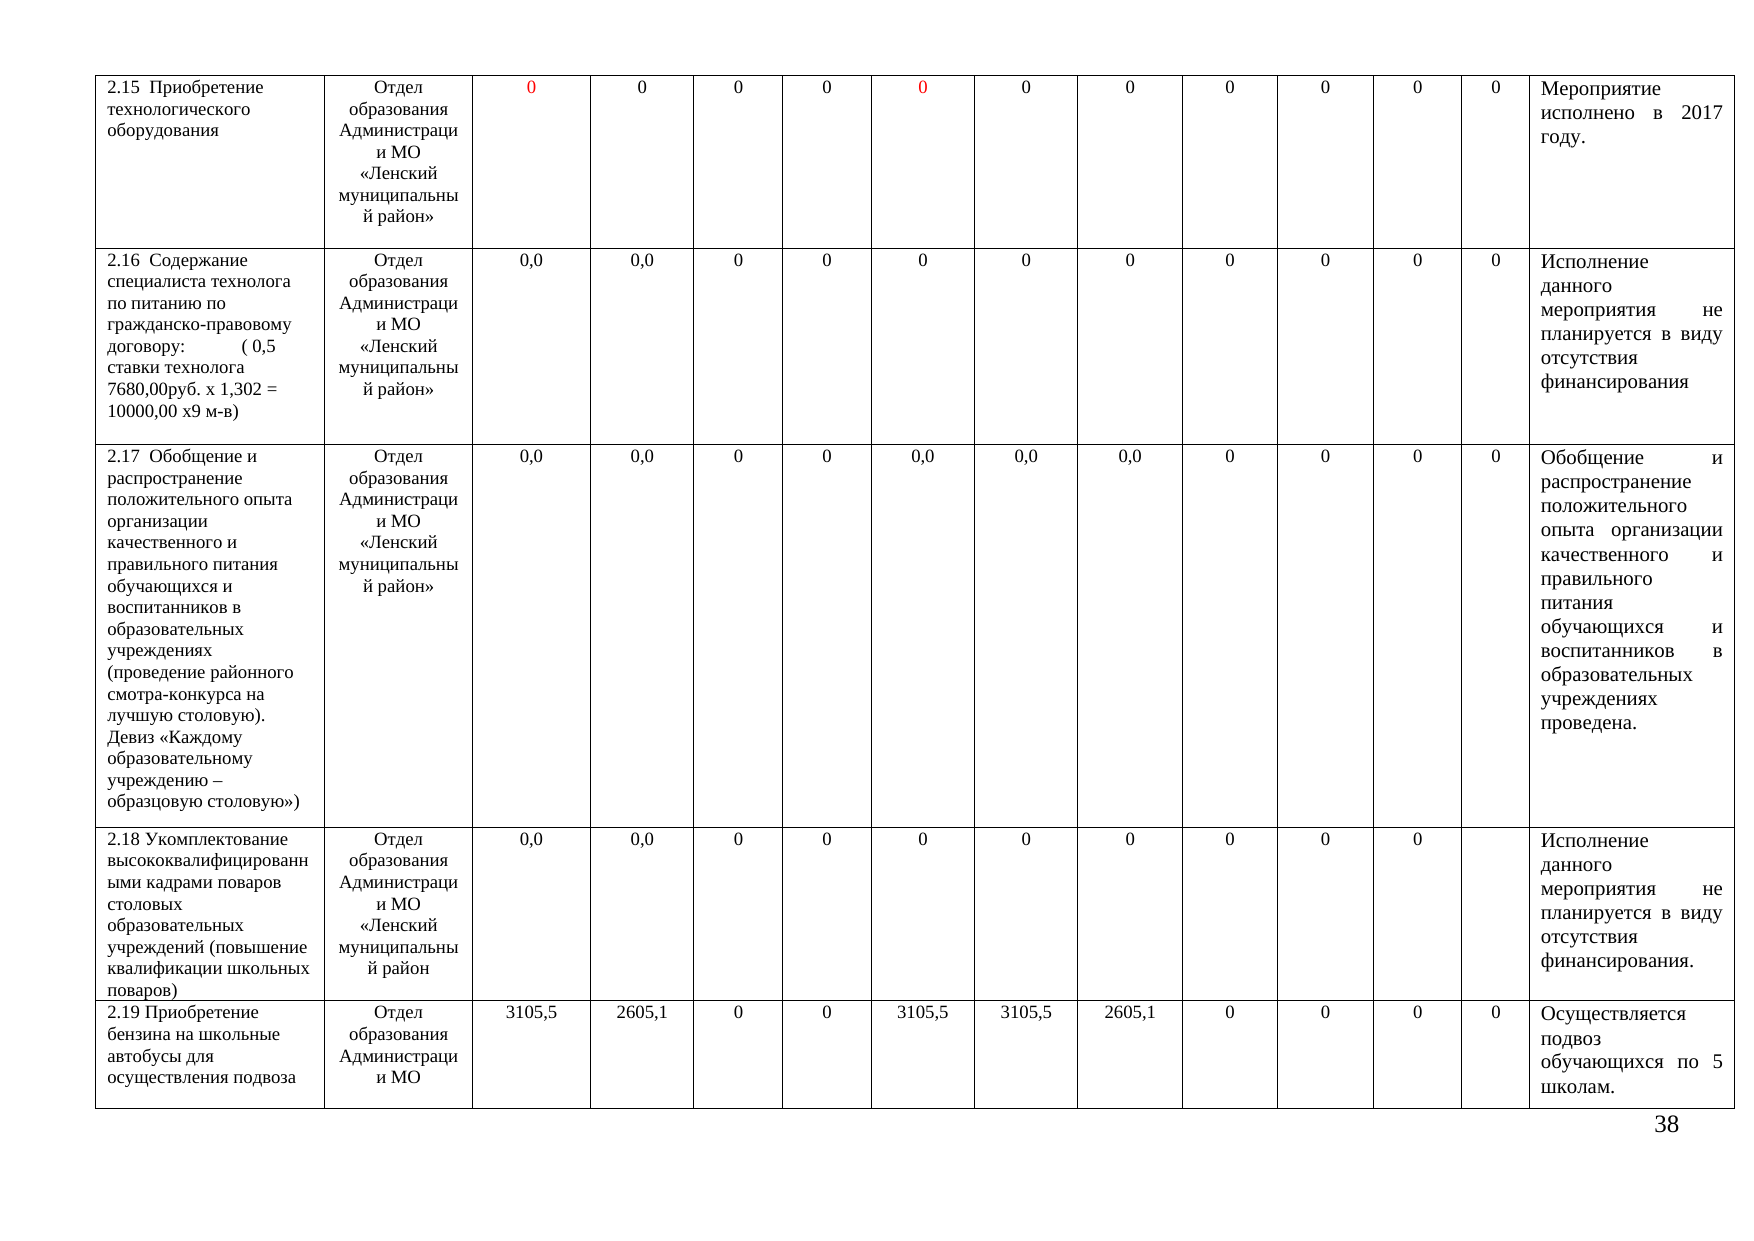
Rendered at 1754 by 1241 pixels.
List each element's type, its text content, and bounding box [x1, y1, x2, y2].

table_cell Мероприятие исполнено в 2017 году. [1530, 76, 1734, 247]
table_cell 0 [975, 76, 1077, 247]
table_cell 0,0 [473, 445, 590, 827]
table_cell 0 [694, 445, 782, 827]
table_cell 0,0 [591, 828, 693, 1000]
table_cell 0 [1278, 76, 1373, 247]
table_cell 0 [975, 828, 1077, 1000]
table_cell Исполнение данного мероприятия не планируется в виду отсутствия финансирования. [1530, 828, 1734, 1000]
table_cell 2.17 Обобщение и распространение положительного опыта организации качественного и правильного питания обучающихся и воспитанников в образовательных учреждениях (проведение районного смотра-конкурса на лучшую столовую). Девиз «Каждому образовательному учреждению – образцовую столовую») [96, 445, 324, 827]
table_cell 0 [1374, 445, 1461, 827]
table_cell 0 [1374, 76, 1461, 247]
table_cell 0 [783, 249, 871, 444]
table_cell 3105,5 [473, 1001, 590, 1108]
table_cell 0 [1078, 76, 1182, 247]
table_cell 0 [783, 76, 871, 247]
table_cell 0,0 [591, 249, 693, 444]
table_cell 0 [872, 828, 974, 1000]
table_cell 0 [783, 828, 871, 1000]
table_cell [325, 1001, 472, 1108]
table_cell 0 [1183, 249, 1277, 444]
table_cell 3105,5 [975, 1001, 1077, 1108]
table_cell Исполнение данного мероприятия не планируется в виду отсутствия финансирования [1530, 249, 1734, 444]
table_cell 2.15 Приобретение технологического оборудования [96, 76, 324, 247]
table_cell 0 [1374, 828, 1461, 1000]
table_cell 0,0 [975, 445, 1077, 827]
table_cell 2605,1 [1078, 1001, 1182, 1108]
table_cell 0 [591, 76, 693, 247]
table_cell 0 [1183, 76, 1277, 247]
table_cell 0 [975, 249, 1077, 444]
table_cell Обобщение и распространение положительного опыта организации качественного и правильного питания обучающихся и воспитанников в образовательных учреждениях проведена. [1530, 445, 1734, 827]
table_cell 0 [872, 76, 974, 247]
table_cell 0,0 [473, 249, 590, 444]
table_cell 0 [872, 249, 974, 444]
table_cell 0 [1374, 1001, 1461, 1108]
table_cell 0 [1183, 445, 1277, 827]
table_cell 0 [1278, 1001, 1373, 1108]
table_cell Отдел образования Администрации МО «Ленский муниципальный район [325, 828, 472, 1000]
table_cell 0,0 [473, 828, 590, 1000]
table_cell 0 [1462, 249, 1529, 444]
table_cell 0 [694, 828, 782, 1000]
table_cell 0 [1183, 828, 1277, 1000]
table_cell [1462, 828, 1529, 1000]
table_cell 2.16 Содержание специалиста технолога по питанию по гражданско-правовому договору: ( 0,5 ставки технолога 7680,00руб. х 1,302 = 10000,00 х9 м-в) [96, 249, 324, 444]
table_cell 0 [1462, 76, 1529, 247]
table_cell 0 [783, 445, 871, 827]
table_cell 0,0 [591, 445, 693, 827]
table_cell 0 [473, 76, 590, 247]
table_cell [96, 1001, 324, 1108]
table_cell 0 [1183, 1001, 1277, 1108]
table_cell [325, 76, 472, 247]
table_cell 2605,1 [591, 1001, 693, 1108]
table_cell Отдел образования Администрации МО «Ленский муниципальный район» [325, 249, 472, 444]
table_cell 0,0 [872, 445, 974, 827]
table_cell Отдел образования Администрации МО «Ленский муниципальный район» [325, 445, 472, 827]
table_cell 0 [783, 1001, 871, 1108]
table_cell 0 [1078, 828, 1182, 1000]
table_cell 0 [1278, 445, 1373, 827]
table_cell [1530, 1001, 1734, 1108]
table_cell 0 [1078, 249, 1182, 444]
table_cell 3105,5 [872, 1001, 974, 1108]
table_cell 0,0 [1078, 445, 1182, 827]
table_cell 0 [1278, 249, 1373, 444]
table_cell 0 [694, 1001, 782, 1108]
table_cell 2.18 Укомплектование высококвалифицированными кадрами поваров столовых образовательных учреждений (повышение квалификации школьных поваров) [96, 828, 324, 1000]
table_cell 0 [1374, 249, 1461, 444]
table_cell 0 [694, 249, 782, 444]
table_cell 0 [1278, 828, 1373, 1000]
table_cell 0 [1462, 1001, 1529, 1108]
table_cell 0 [1462, 445, 1529, 827]
table_cell 0 [694, 76, 782, 247]
